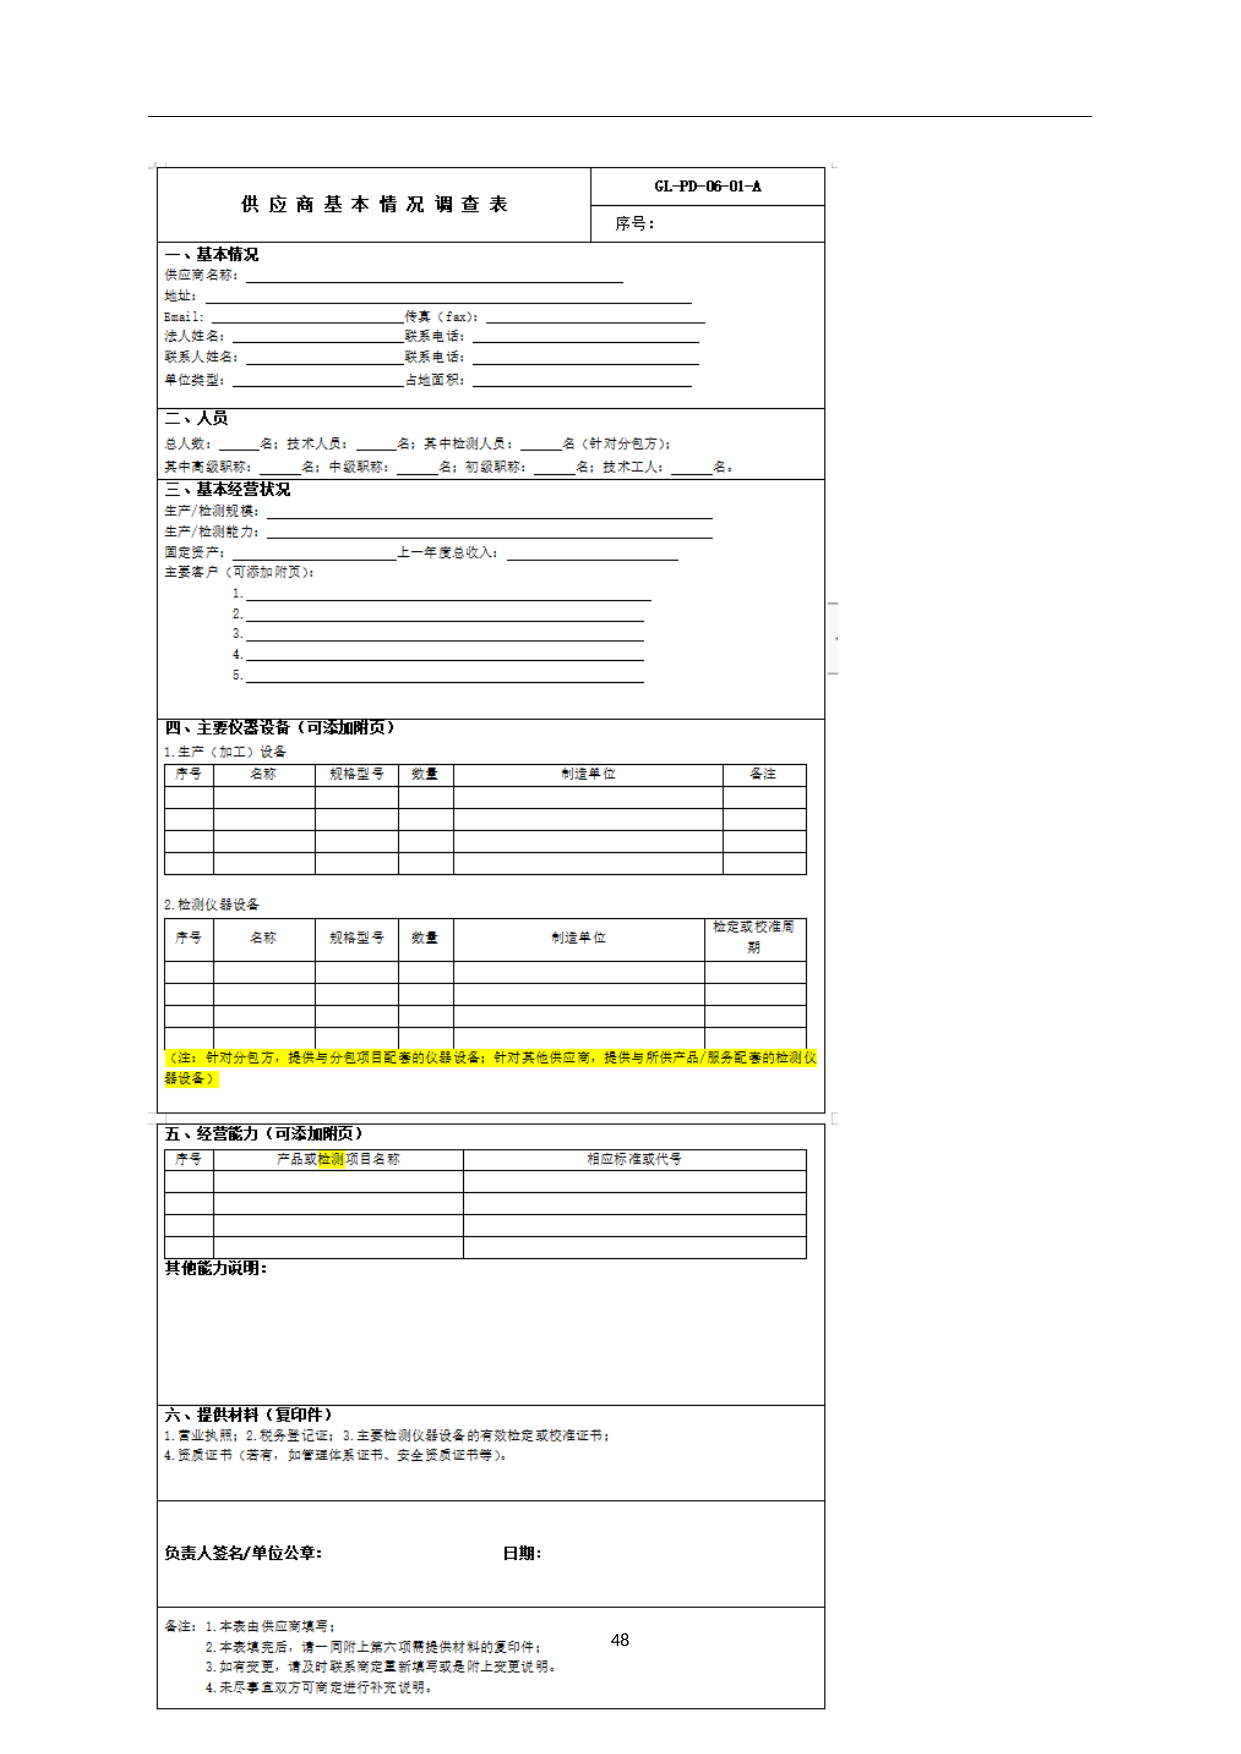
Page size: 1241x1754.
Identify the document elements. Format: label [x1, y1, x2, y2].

picture [147, 162, 839, 1718]
